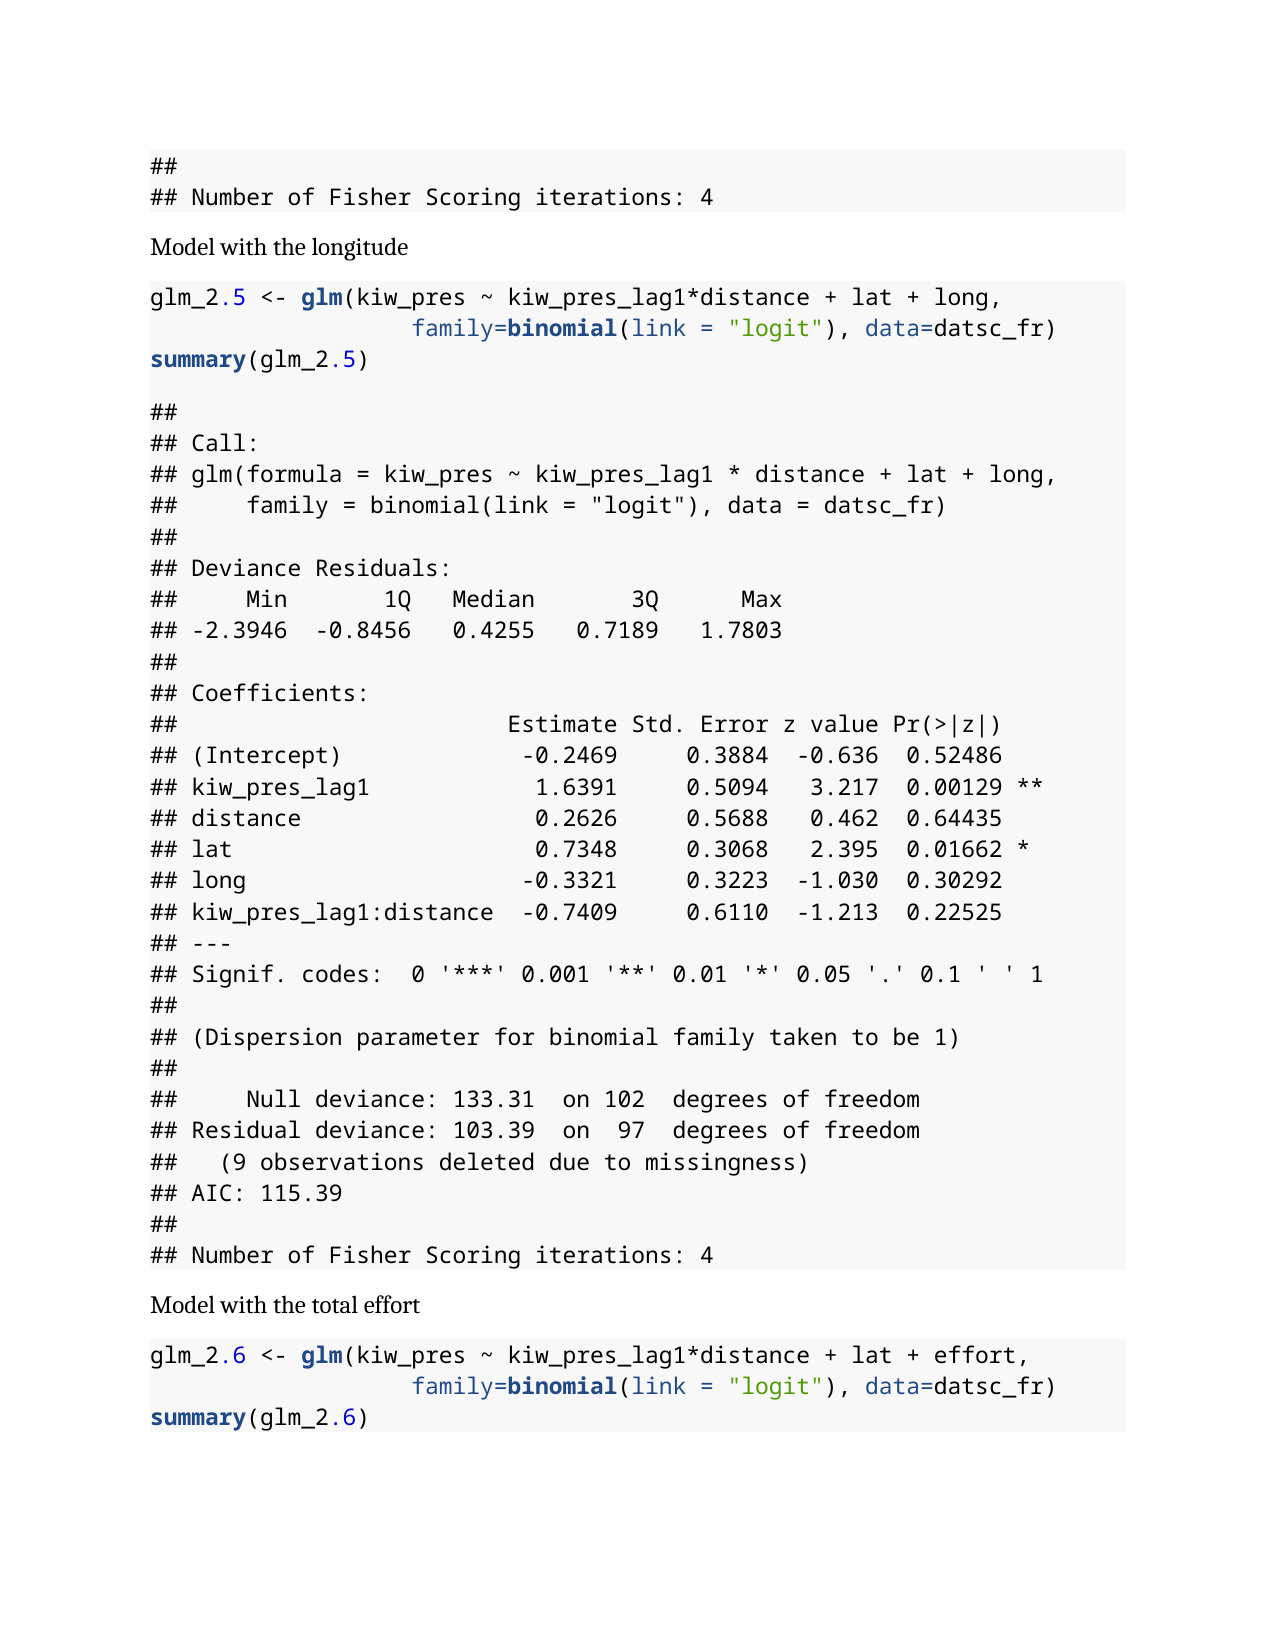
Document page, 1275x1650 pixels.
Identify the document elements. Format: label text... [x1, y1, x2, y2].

text Model with the longitude [150, 233, 1125, 262]
text Model with the total effort [150, 1291, 1125, 1320]
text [150, 150, 1125, 212]
text glm_2.5 <- glm(kiw_pres ~ kiw_pres_lag1*distance + lat + long, family=binomial(link = "logit"), data=datsc_fr) summary(glm_2.5) [370, 281, 1125, 374]
text ## ## Call: ## glm(formula = kiw_pres ~ kiw_pres_lag1 * distance + lat + long, ## family = binomial(link = "logit"), data = datsc_fr) ## ## Deviance Residuals: ## Min 1Q Median 3Q Max ## -2.3946 -0.8456 0.4255 0.7189 1.7803 ## ## Coefficients: ## Estimate Std. Error z value Pr(>|z|) ## (Intercept) -0.2469 0.3884 -0.636 0.52486 ## kiw_pres_lag1 1.6391 0.5094 3.217 0.00129 ** ## distance 0.2626 0.5688 0.462 0.64435 ## lat 0.7348 0.3068 2.395 0.01662 * ## long -0.3321 0.3223 -1.030 0.30292 ## kiw_pres_lag1:distance -0.7409 0.6110 -1.213 0.22525 ## --- ## Signif. codes: 0 '***' 0.001 '**' 0.01 '*' 0.05 '.' 0.1 ' ' 1 ## ## (Dispersion parameter for binomial family taken to be 1) ## ## Null deviance: 133.31 on 102 degrees of freedom ## Residual deviance: 103.39 on 97 degrees of freedom ## (9 observations deleted due to missingness) ## AIC: 115.39 ## ## Number of Fisher Scoring iterations: 4 [150, 395, 1125, 1270]
text glm_2.6 <- glm(kiw_pres ~ kiw_pres_lag1*distance + lat + effort, family=binomial(link = "logit"), data=datsc_fr) summary(glm_2.6) [370, 1339, 1125, 1432]
